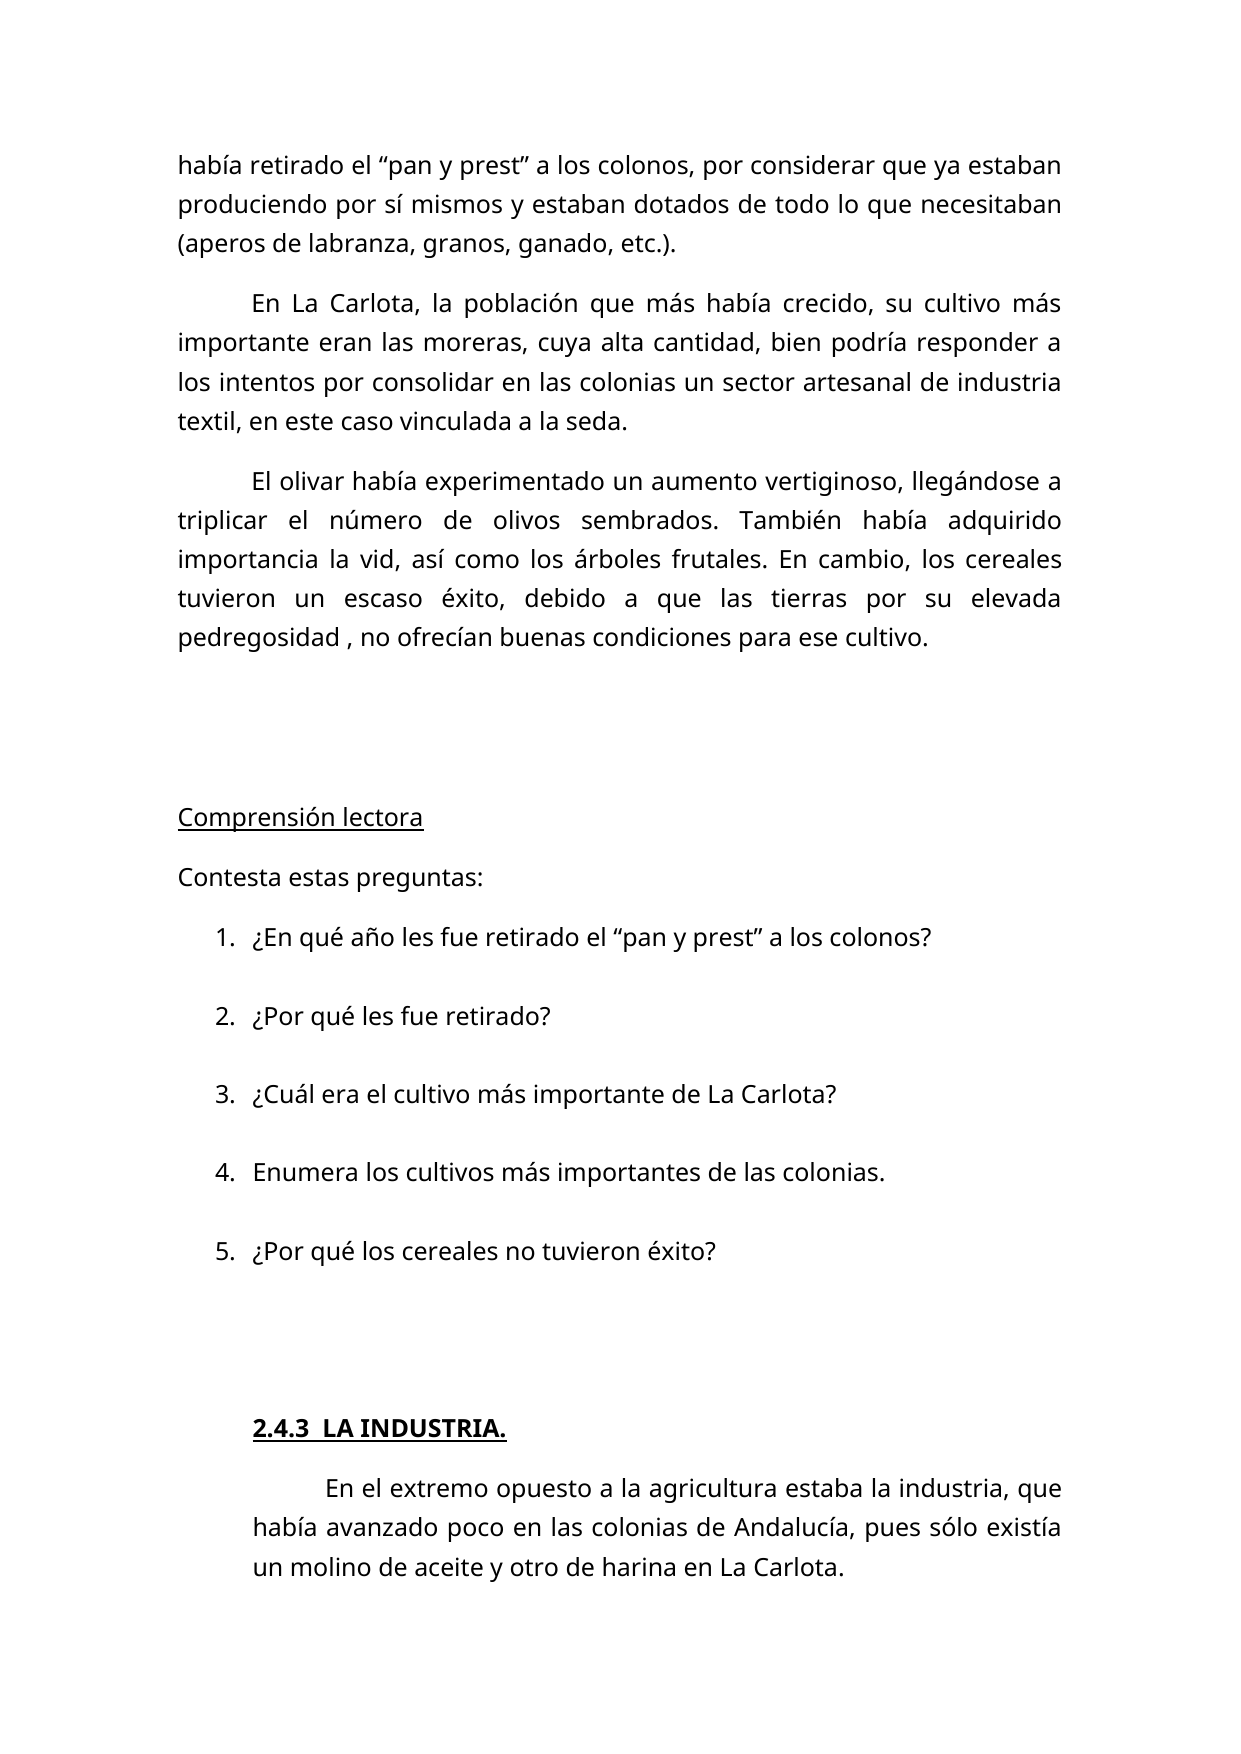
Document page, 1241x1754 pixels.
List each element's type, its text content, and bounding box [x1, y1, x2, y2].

list ¿Por qué los cereales no tuvieron éxito? [215, 1233, 1063, 1267]
text El olivar había experimentado un aumento vertiginoso, llegándose a triplicar el número de olivos sembrados. También había adquirido importancia la vid, así como los árboles frutales. En cambio, los cereales tuvieron un escaso éxito, debido a que las tierras por su elevada pedregosidad , no ofrecían buenas condiciones para ese cultivo. [177, 463, 1063, 654]
list ¿En qué año les fue retirado el “pan y prest” a los colonos? [215, 920, 1063, 954]
text 2.4.3 LA INDUSTRIA. [252, 1411, 1063, 1445]
text En La Carlota, la población que más había crecido, su cultivo más importante eran las moreras, cuya alta cantidad, bien podría responder a los intentos por consolidar en las colonias un sector artesanal de industria textil, en este caso vinculada a la seda. [177, 286, 1063, 437]
text En el extremo opuesto a la agricultura estaba la industria, que había avanzado poco en las colonias de Andalucía, pues sólo existía un molino de aceite y otro de harina en La Carlota. [252, 1471, 1063, 1583]
list Enumera los cultivos más importantes de las colonias. [215, 1155, 1063, 1189]
list ¿Por qué les fue retirado? [215, 998, 1063, 1032]
list ¿Cuál era el cultivo más importante de La Carlota? [215, 1077, 1063, 1111]
text Comprensión lectora [177, 800, 1063, 834]
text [177, 148, 1063, 260]
text Contesta estas preguntas: [177, 860, 1063, 894]
